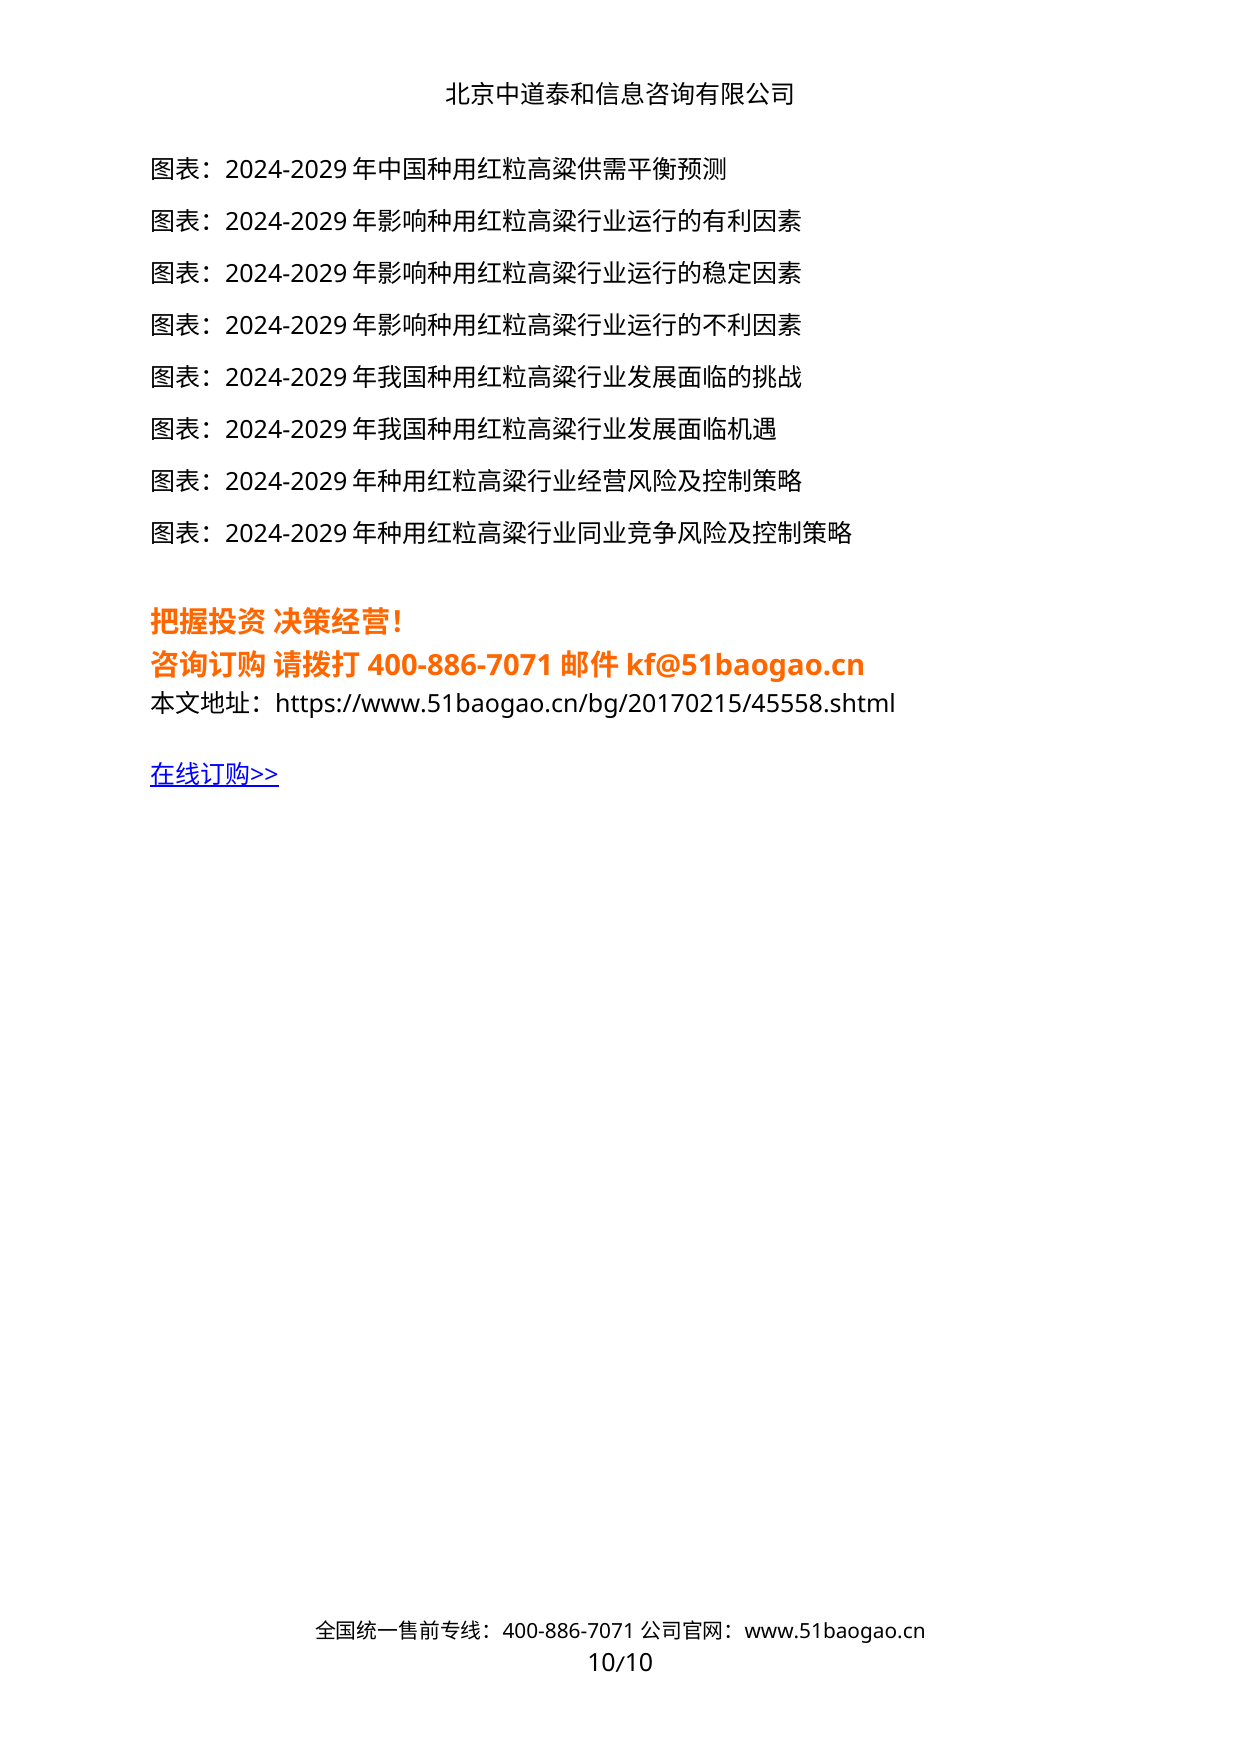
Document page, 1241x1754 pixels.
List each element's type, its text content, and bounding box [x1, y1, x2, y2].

text 图表：2024-2029年影响种用红粒高粱行业运行的有利因素 [150, 202, 1090, 238]
text 图表：2024-2029年种用红粒高粱行业同业竞争风险及控制策略 [150, 513, 1090, 549]
text 把握投资 决策经营！咨询订购 请拨打 400-886-7071 邮件 kf@51baogao.cn本文地址：https://www.51baogao.cn/bg/20170215/45558.shtml [150, 565, 1090, 720]
text 图表：2024-2029年种用红粒高粱行业经营风险及控制策略 [150, 461, 1090, 497]
text 图表：2024-2029年我国种用红粒高粱行业发展面临机遇 [150, 409, 1090, 446]
text 在线订购>> [150, 720, 1090, 790]
text 图表：2024-2029年中国种用红粒高粱供需平衡预测 [150, 150, 1090, 186]
text 图表：2024-2029年我国种用红粒高粱行业发展面临的挑战 [150, 357, 1090, 394]
text 图表：2024-2029年影响种用红粒高粱行业运行的不利因素 [150, 306, 1090, 342]
text 图表：2024-2029年影响种用红粒高粱行业运行的稳定因素 [150, 254, 1090, 290]
